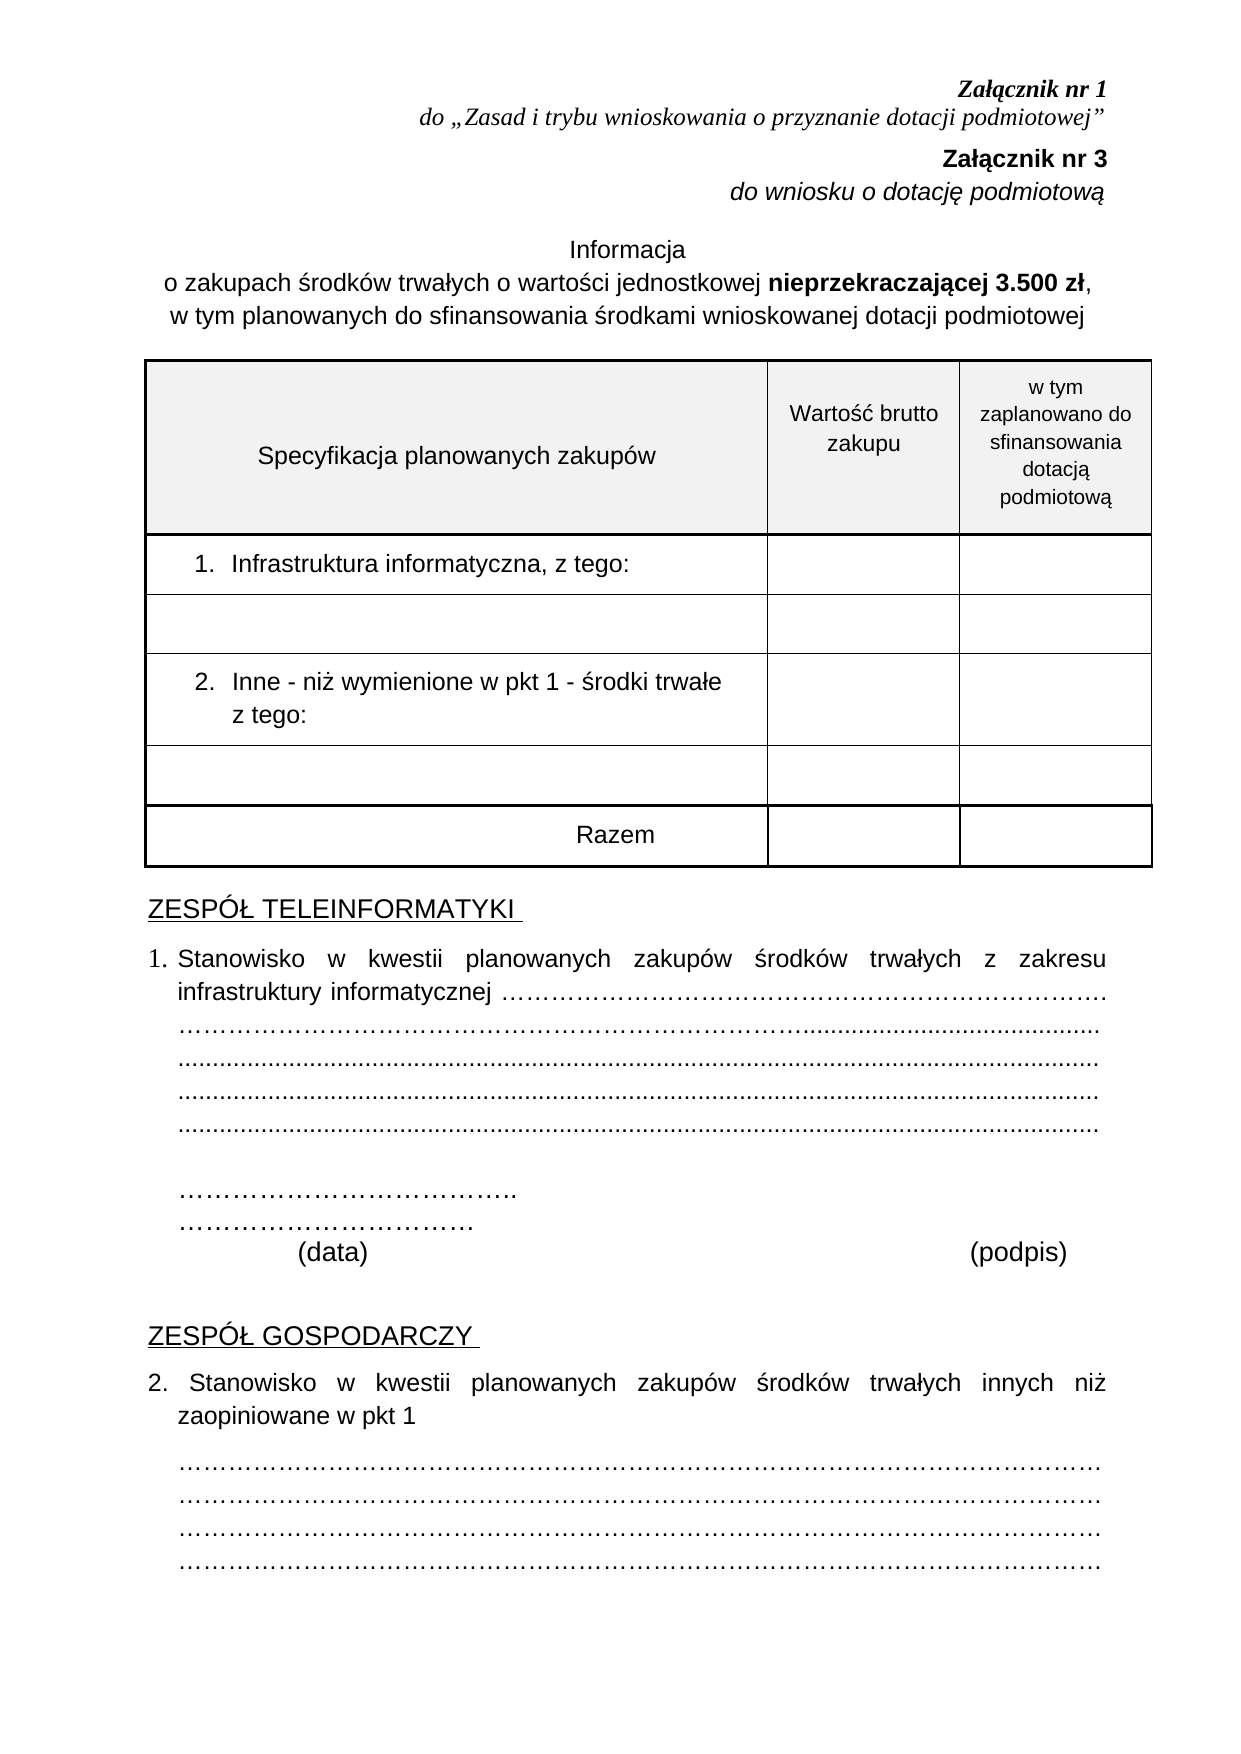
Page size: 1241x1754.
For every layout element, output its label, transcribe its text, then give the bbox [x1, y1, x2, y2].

table_header Specyfikacja planowanych zakupów [147, 362, 767, 533]
table_cell Inne - niż wymienione w pkt 1 - środki trwałe z tego: [147, 654, 767, 745]
table_cell Infrastruktura informatyczna, z tego: [147, 536, 767, 594]
table_header w tym zaplanowano do sfinansowania dotacją podmiotową [960, 362, 1151, 533]
text Załącznik nr 3 [148, 144, 1107, 172]
list ……………………………….. …………………………… [177, 1173, 1107, 1236]
table_cell [147, 746, 767, 804]
table_cell [768, 536, 959, 594]
list Stanowisko w kwestii planowanych zakupów środków trwałych z zakresu infrastruktury informatycznej ………………………………………………………………. ………………………………………………………………….......................................................................................................................................................................................................................................................................................................................................................................................................................................................... [148, 942, 1107, 1138]
text o zakupach środków trwałych o wartości jednostkowej nieprzekraczającej 3.500 zł, w tym planowanych do sfinansowania środkami wnioskowanej dotacji podmiotowej [148, 268, 1107, 329]
table_cell [768, 595, 959, 653]
table_cell [960, 746, 1151, 804]
table_cell [147, 595, 767, 653]
table_cell [769, 807, 959, 865]
text 2. Stanowisko w kwestii planowanych zakupów środków trwałych innych niż zaopiniowane w pkt 1 [148, 1368, 1107, 1430]
table_cell [960, 595, 1151, 653]
table_cell Razem [147, 807, 767, 865]
table_cell [768, 746, 959, 804]
table_cell [960, 536, 1151, 594]
table_header Wartość brutto zakupu [768, 362, 959, 533]
text Informacja [148, 235, 1107, 263]
text ZESPÓŁ GOSPODARCZY [148, 1320, 1107, 1351]
table_cell [960, 654, 1151, 745]
text (data) (podpis) [185, 1236, 1107, 1267]
table_cell [768, 654, 959, 745]
table_cell [961, 807, 1151, 865]
text do wniosku o dotację podmiotową [148, 177, 1107, 206]
text ………………………………………………………………………………………………………………………………………………………………………………………………………………………………………………………………………………………………………………………………………………………………………………………………………… [177, 1447, 1107, 1574]
text ZESPÓŁ TELEINFORMATYKI [148, 893, 1107, 924]
